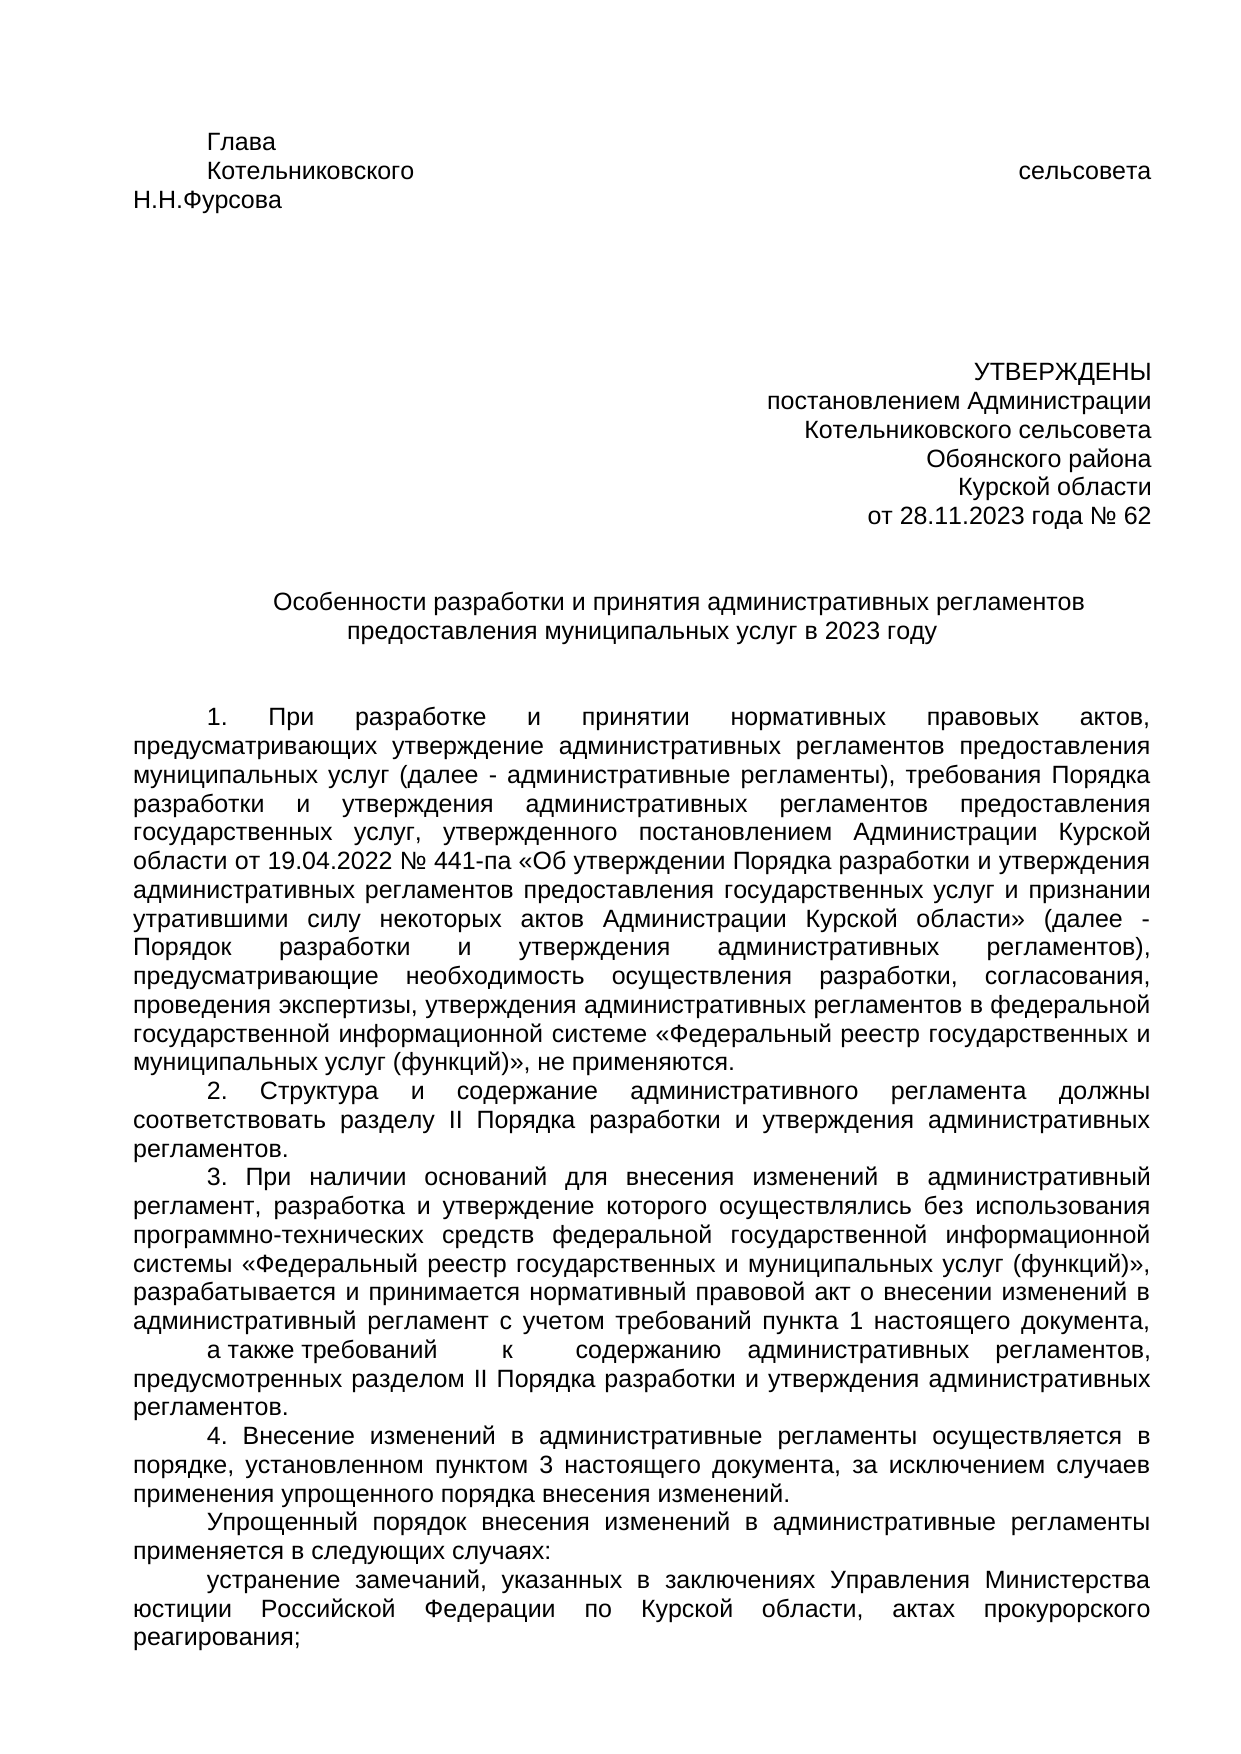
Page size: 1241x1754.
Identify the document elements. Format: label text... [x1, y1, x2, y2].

text Обоянского района [133, 444, 1152, 472]
text устранение замечаний, указанных в заключениях Управления Министерства юстиции Российской Федерации по Курской области, актах прокурорского реагирования; [133, 1565, 1152, 1651]
text от 28.11.2023 года № 62 [133, 501, 1152, 530]
text 4. Внесение изменений в административные регламенты осуществляется в порядке, установленном пунктом 3 настоящего документа, за исключением случаев применения упрощенного порядка внесения изменений. [133, 1421, 1152, 1507]
text 1. При разработке и принятии нормативных правовых актов, предусматривающих утверждение административных регламентов предоставления муниципальных услуг (далее - административные регламенты), требования Порядка разработки и утверждения административных регламентов предоставления государственных услуг, утвержденного постановлением Администрации Курской области от 19.04.2022 № 441-па «Об утверждении Порядка разработки и утверждения административных регламентов предоставления государственных услуг и признании утратившими силу некоторых актов Администрации Курской области» (далее - Порядок разработки и утверждения административных регламентов), предусматривающие необходимость осуществления разработки, согласования, проведения экспертизы, утверждения административных регламентов в федеральной государственной информационной системе «Федеральный реестр государственных и муниципальных услуг (функций)», не применяются. [133, 702, 1152, 1076]
text Котельниковского сельсовета Н.Н.Фурсова [133, 156, 1152, 214]
text Курской области [133, 472, 1152, 501]
text Глава [133, 127, 1152, 156]
text Особенности разработки и принятия административных регламентов предоставления муниципальных услуг в 2023 году [133, 587, 1152, 645]
text 2. Структура и содержание административного регламента должны соответствовать разделу II Порядка разработки и утверждения административных регламентов. [133, 1076, 1152, 1162]
text Котельниковского сельсовета [133, 415, 1152, 444]
text постановлением Администрации [133, 386, 1152, 415]
text Упрощенный порядок внесения изменений в административные регламенты применяется в следующих случаях: [133, 1507, 1152, 1565]
text УТВЕРЖДЕНЫ [133, 357, 1152, 386]
text 3. При наличии оснований для внесения изменений в административный регламент, разработка и утверждение которого осуществлялись без использования программно-технических средств федеральной государственной информационной системы «Федеральный реестр государственных и муниципальных услуг (функций)», разрабатывается и принимается нормативный правовой акт о внесении изменений в административный регламент с учетом требований пункта 1 настоящего документа, а также требований к содержанию административных регламентов, предусмотренных разделом II Порядка разработки и утверждения административных регламентов. [133, 1162, 1152, 1421]
